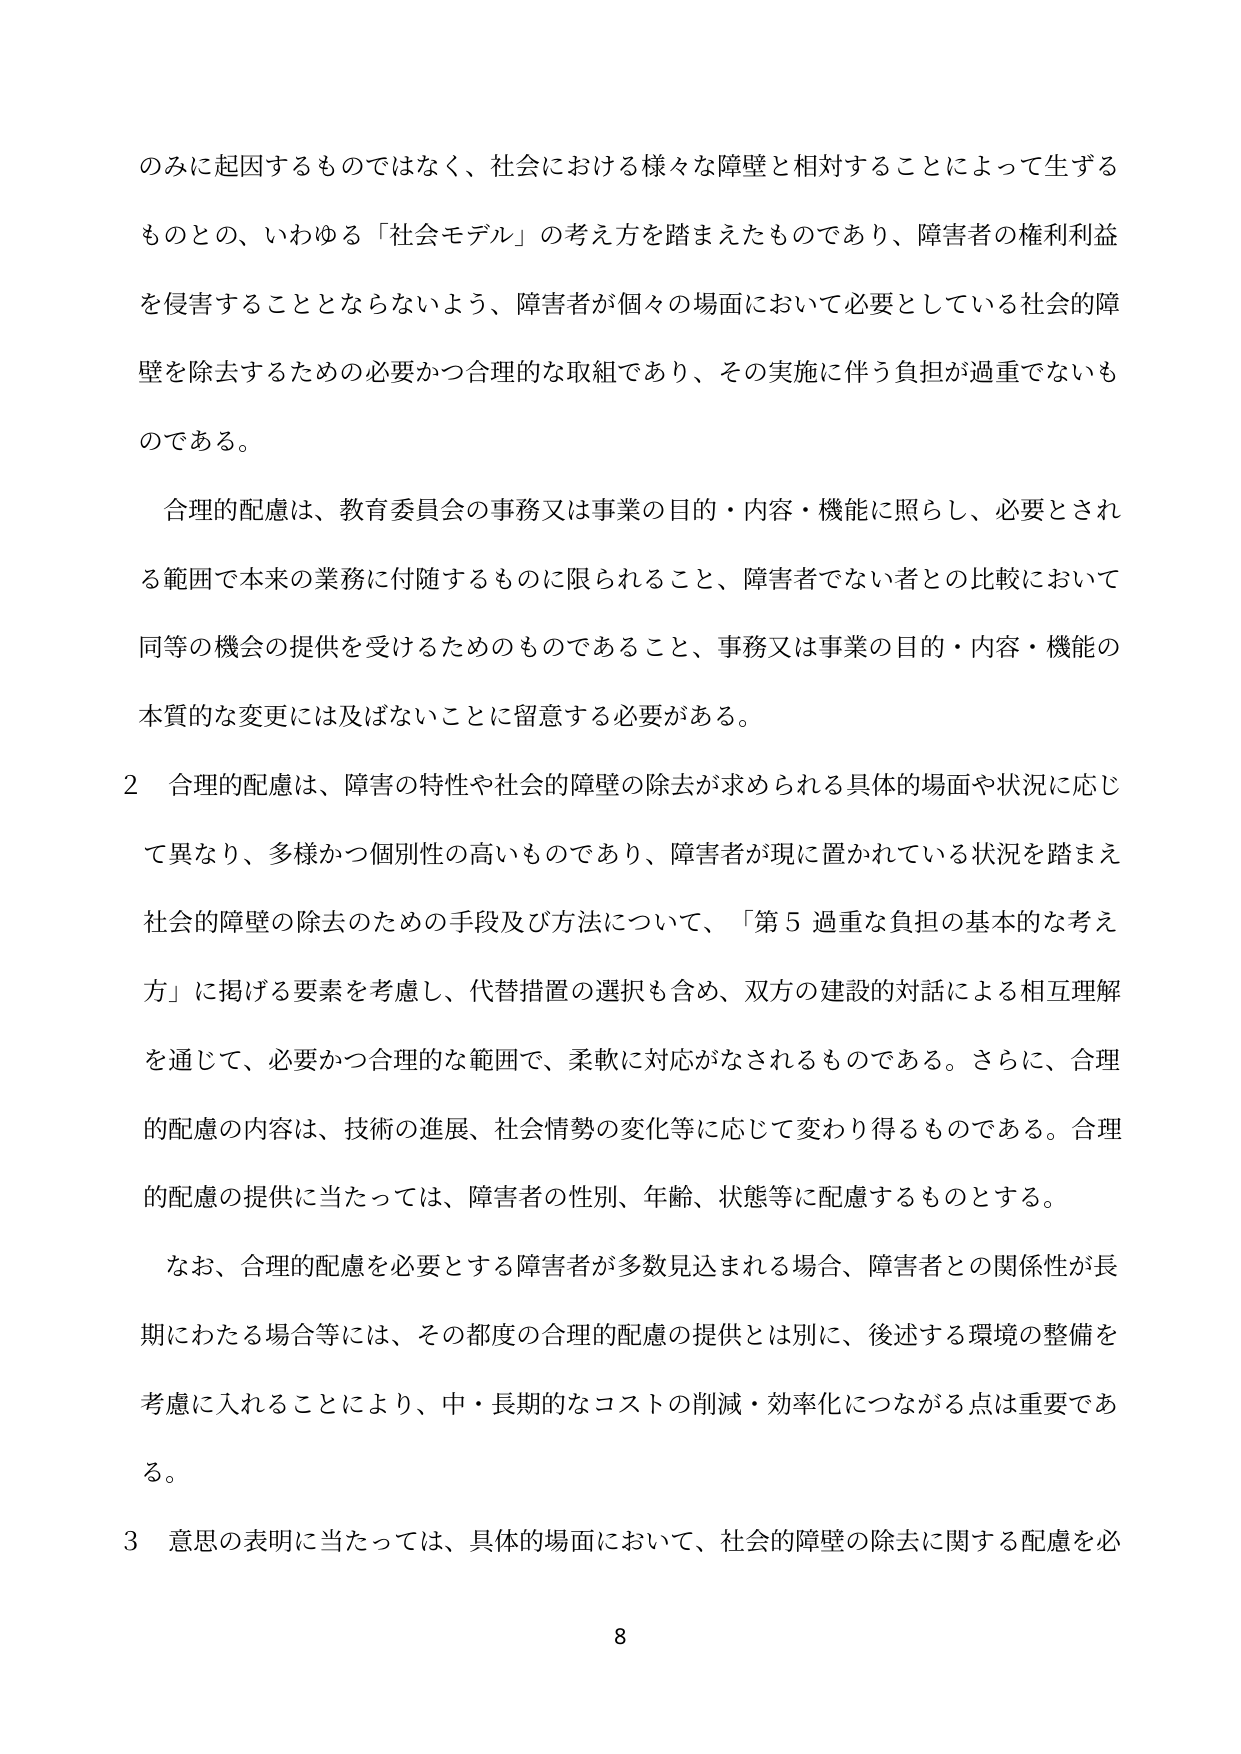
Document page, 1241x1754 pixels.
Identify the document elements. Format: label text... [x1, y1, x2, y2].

text ２ 合理的配慮は、障害の特性や社会的障壁の除去が求められる具体的場面や状況に応じて異なり、多様かつ個別性の高いものであり、障害者が現に置かれている状況を踏まえ、社会的障壁の除去のための手段及び方法について、「第５ 過重な負担の基本的な考え方」に掲げる要素を考慮し、代替措置の選択も含め、双方の建設的対話による相互理解を通じて、必要かつ合理的な範囲で、柔軟に対応がなされるものである。さらに、合理的配慮の内容は、技術の進展、社会情勢の変化等に応じて変わり得るものである。合理的配慮の提供に当たっては、障害者の性別、年齢、状態等に配慮するものとする。 [118, 749, 1122, 1230]
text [118, 1505, 1122, 1574]
text なお、合理的配慮を必要とする障害者が多数見込まれる場合、障害者との関係性が長期にわたる場合等には、その都度の合理的配慮の提供とは別に、後述する環境の整備を考慮に入れることにより、中・長期的なコストの削減・効率化につながる点は重要である。 [140, 1230, 1122, 1505]
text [138, 130, 1122, 474]
text 合理的配慮は、教育委員会の事務又は事業の目的・内容・機能に照らし、必要とされる範囲で本来の業務に付随するものに限られること、障害者でない者との比較において同等の機会の提供を受けるためのものであること、事務又は事業の目的・内容・機能の本質的な変更には及ばないことに留意する必要がある。 [138, 474, 1122, 749]
